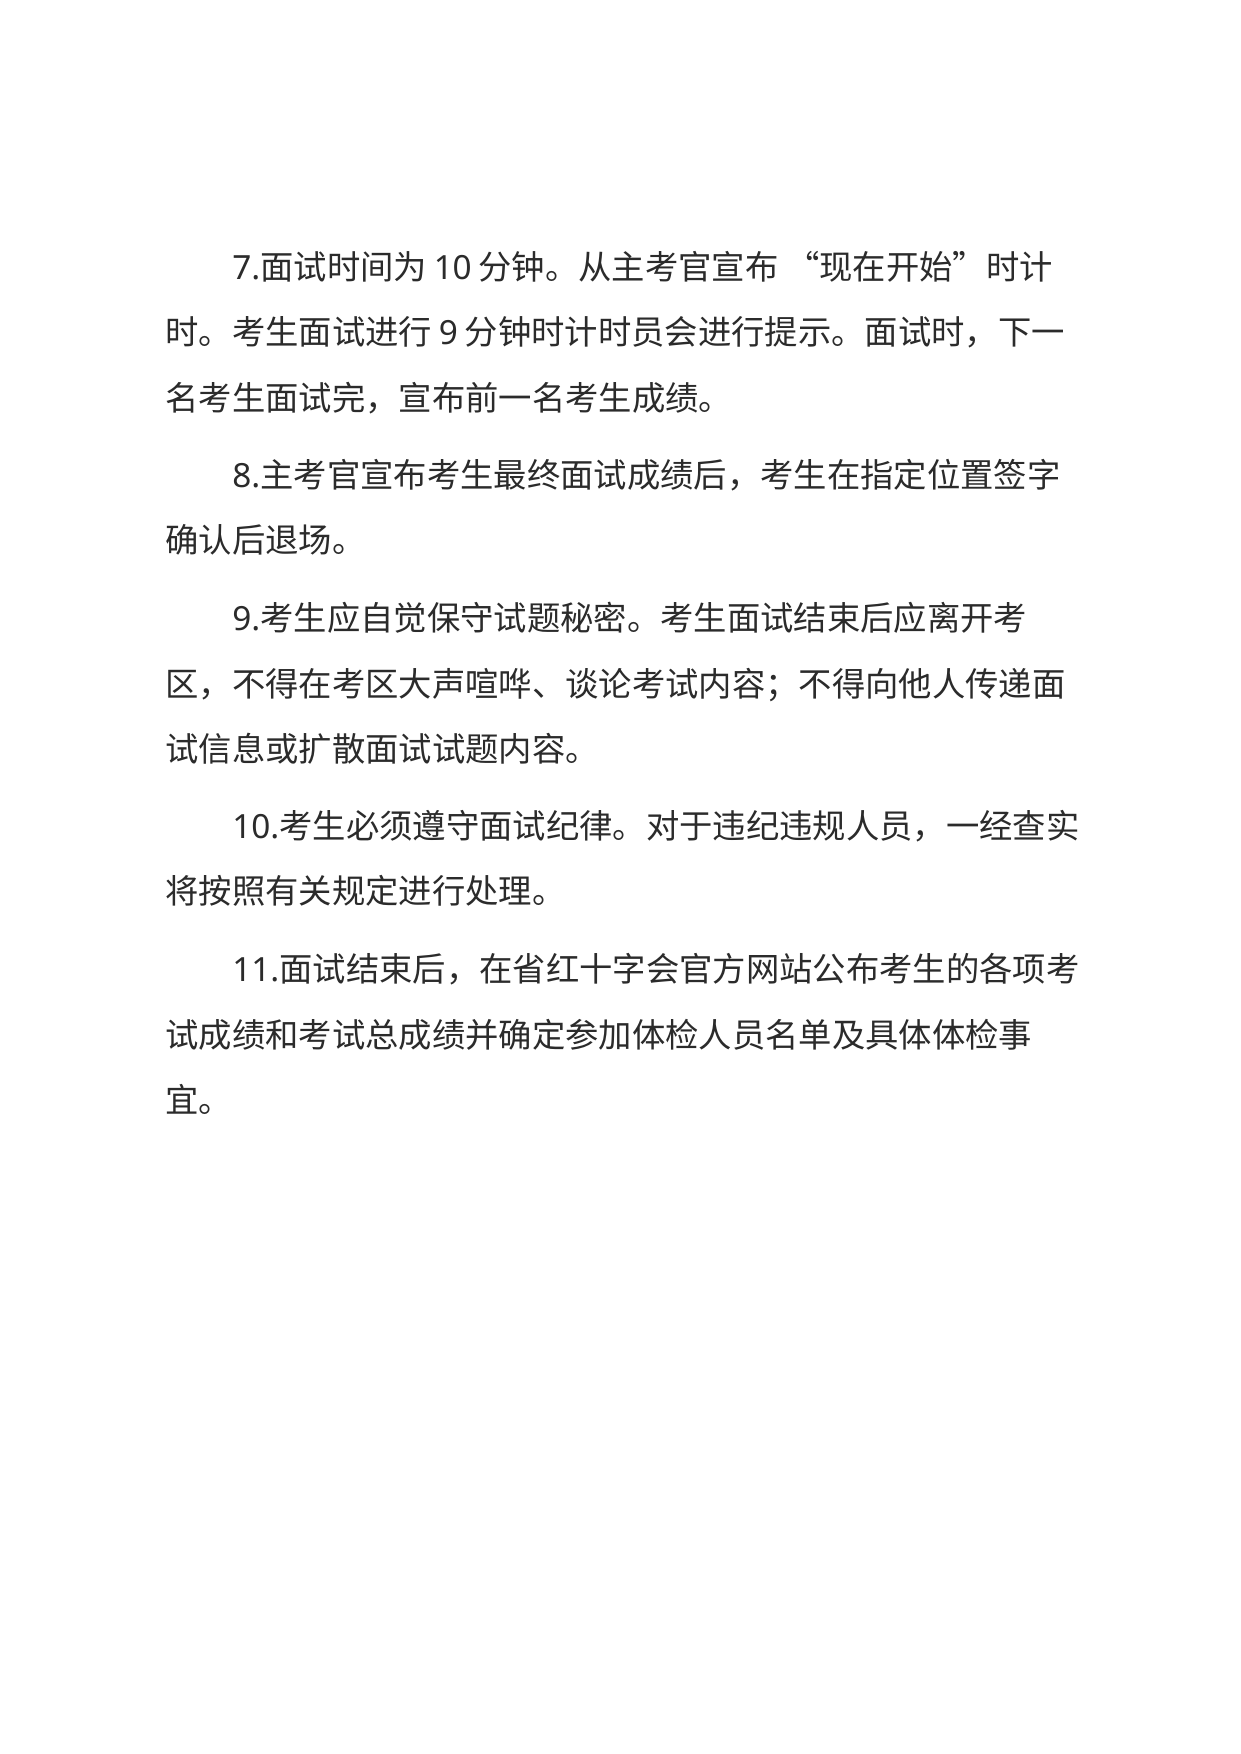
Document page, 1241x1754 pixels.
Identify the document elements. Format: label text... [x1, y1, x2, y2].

text 10.考生必须遵守面试纪律。对于违纪违规人员，一经查实将按照有关规定进行处理。 [165, 792, 1087, 922]
text 11.面试结束后，在省红十字会官方网站公布考生的各项考试成绩和考试总成绩并确定参加体检人员名单及具体体检事宜。 [165, 935, 1087, 1130]
text 7.面试时间为10分钟。从主考官宣布 “现在开始”时计时。考生面试进行9分钟时计时员会进行提示。面试时，下一名考生面试完，宣布前一名考生成绩。 [165, 233, 1087, 428]
text 8.主考官宣布考生最终面试成绩后，考生在指定位置签字确认后退场。 [165, 441, 1087, 571]
text 9.考生应自觉保守试题秘密。考生面试结束后应离开考区，不得在考区大声喧哗、谈论考试内容；不得向他人传递面试信息或扩散面试试题内容。 [165, 584, 1087, 779]
